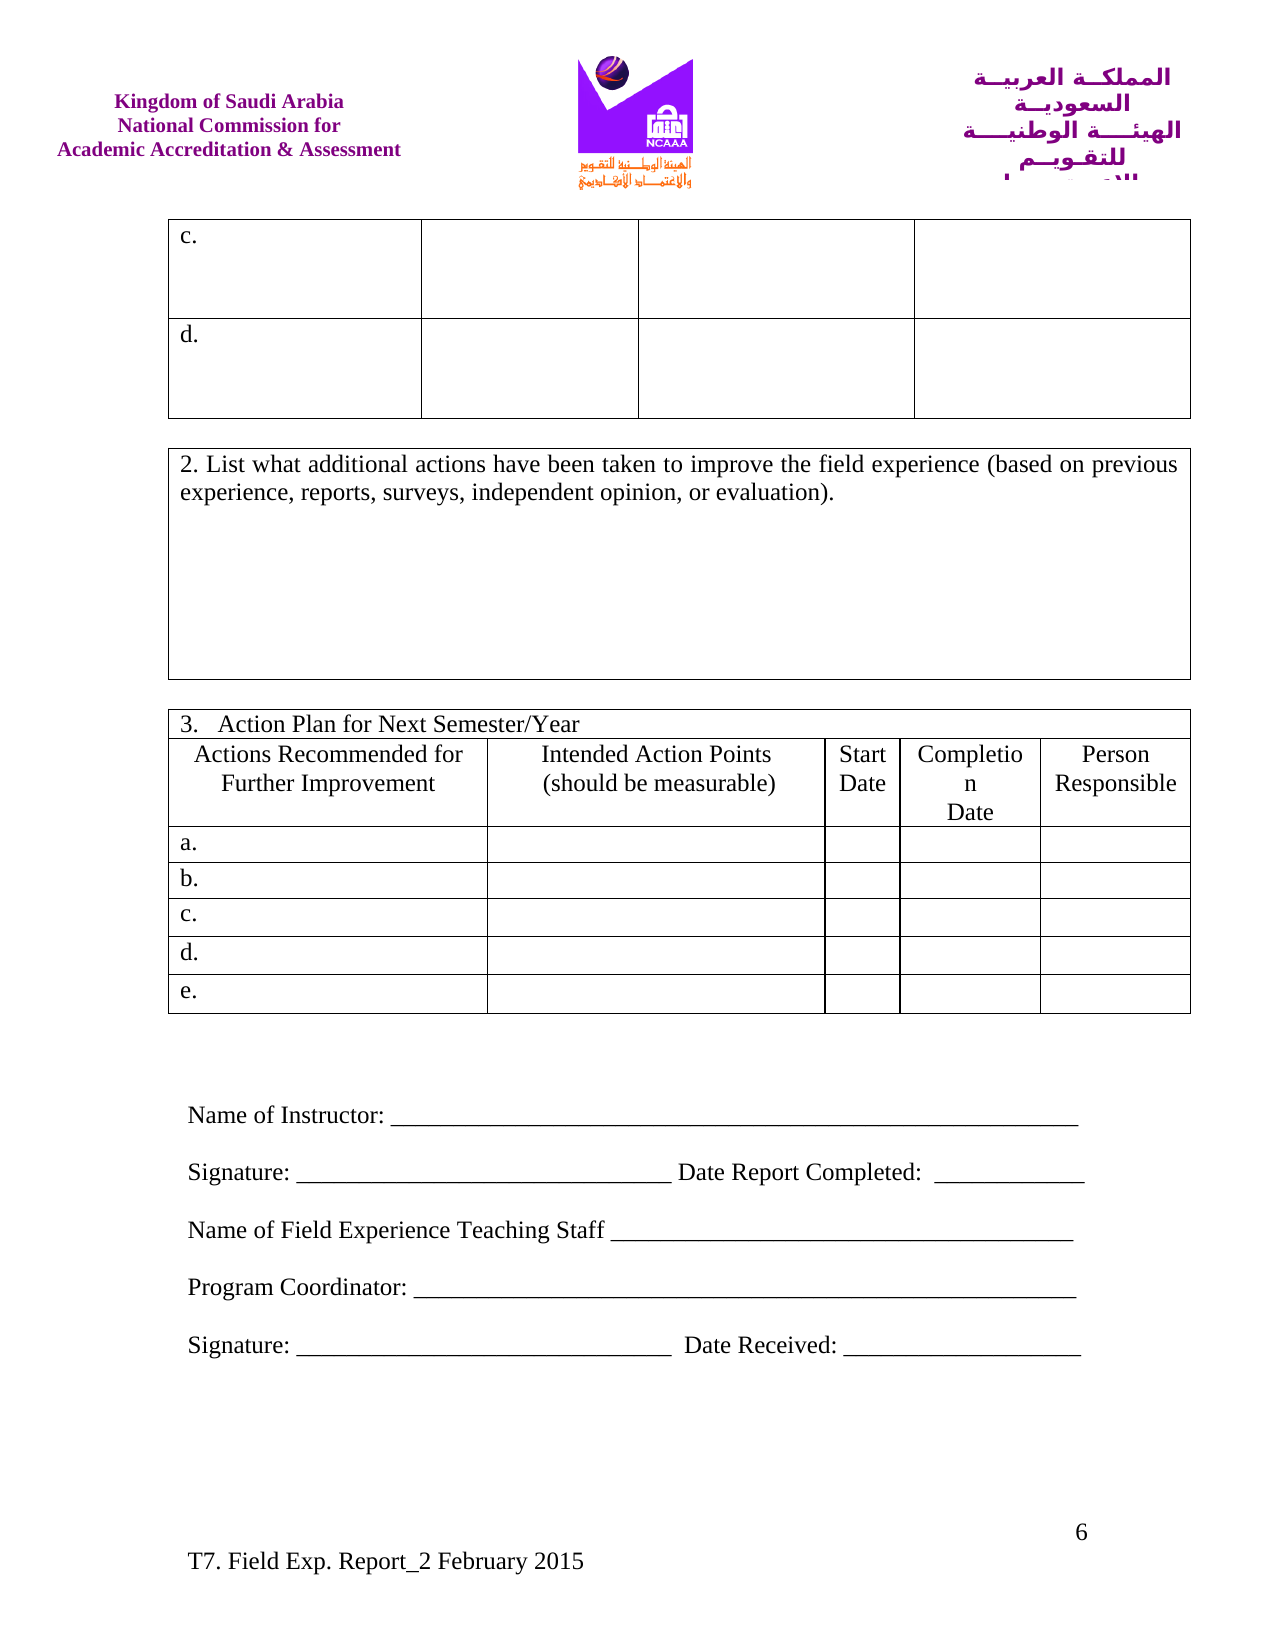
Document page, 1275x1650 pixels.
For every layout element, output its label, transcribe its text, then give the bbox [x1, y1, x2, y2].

text Name of Field Experience Teaching Staff _____________________________________ [187, 1215, 1087, 1243]
table_cell [901, 899, 1040, 936]
table_cell [1041, 899, 1190, 936]
table_cell a. [169, 827, 487, 862]
table_cell [901, 975, 1040, 1012]
table_cell [826, 827, 899, 862]
table_cell [1041, 937, 1190, 974]
table_cell Person Responsible [1041, 739, 1190, 826]
table_cell [826, 863, 899, 897]
table_cell [488, 863, 824, 897]
table_cell [488, 899, 824, 936]
text Name of Instructor: _______________________________________________________ [187, 1100, 1087, 1128]
table_cell c. [169, 899, 487, 936]
table_cell d. [169, 937, 487, 974]
table_cell [826, 899, 899, 936]
table_header 2. List what additional actions have been taken to improve the field experience (based on previous experience, reports, surveys, independent opinion, or evaluation). [169, 449, 1190, 679]
text Signature: ______________________________ Date Received: ___________________ [187, 1330, 1087, 1358]
table_cell [915, 319, 1190, 418]
table_cell [488, 975, 824, 1012]
table_cell d. [169, 319, 421, 418]
table_cell [488, 827, 824, 862]
table_cell [826, 937, 899, 974]
text Program Coordinator: _____________________________________________________ [187, 1272, 1087, 1301]
table_cell [488, 937, 824, 974]
table_cell [915, 220, 1190, 318]
text Signature: ______________________________ Date Report Completed: ____________ [187, 1157, 1087, 1186]
table_cell [826, 975, 899, 1012]
table_cell Start Date [826, 739, 899, 826]
table_cell Actions Recommended for Further Improvement [169, 739, 487, 826]
table_cell [422, 220, 638, 318]
table_cell b. [169, 863, 487, 897]
table_cell [1041, 975, 1190, 1012]
table_cell [1041, 863, 1190, 897]
table_cell Intended Action Points (should be measurable) [488, 739, 824, 826]
table_cell [639, 319, 914, 418]
table_header 3. Action Plan for Next Semester/Year [169, 710, 1190, 738]
table_cell c. [169, 220, 421, 318]
picture [540, 26, 713, 206]
table_cell [639, 220, 914, 318]
table_cell Completion Date [901, 739, 1040, 826]
table_cell e. [169, 975, 487, 1012]
table_cell [901, 863, 1040, 897]
table_cell [901, 937, 1040, 974]
table_cell [422, 319, 638, 418]
table_cell [1041, 827, 1190, 862]
table_cell [901, 827, 1040, 862]
